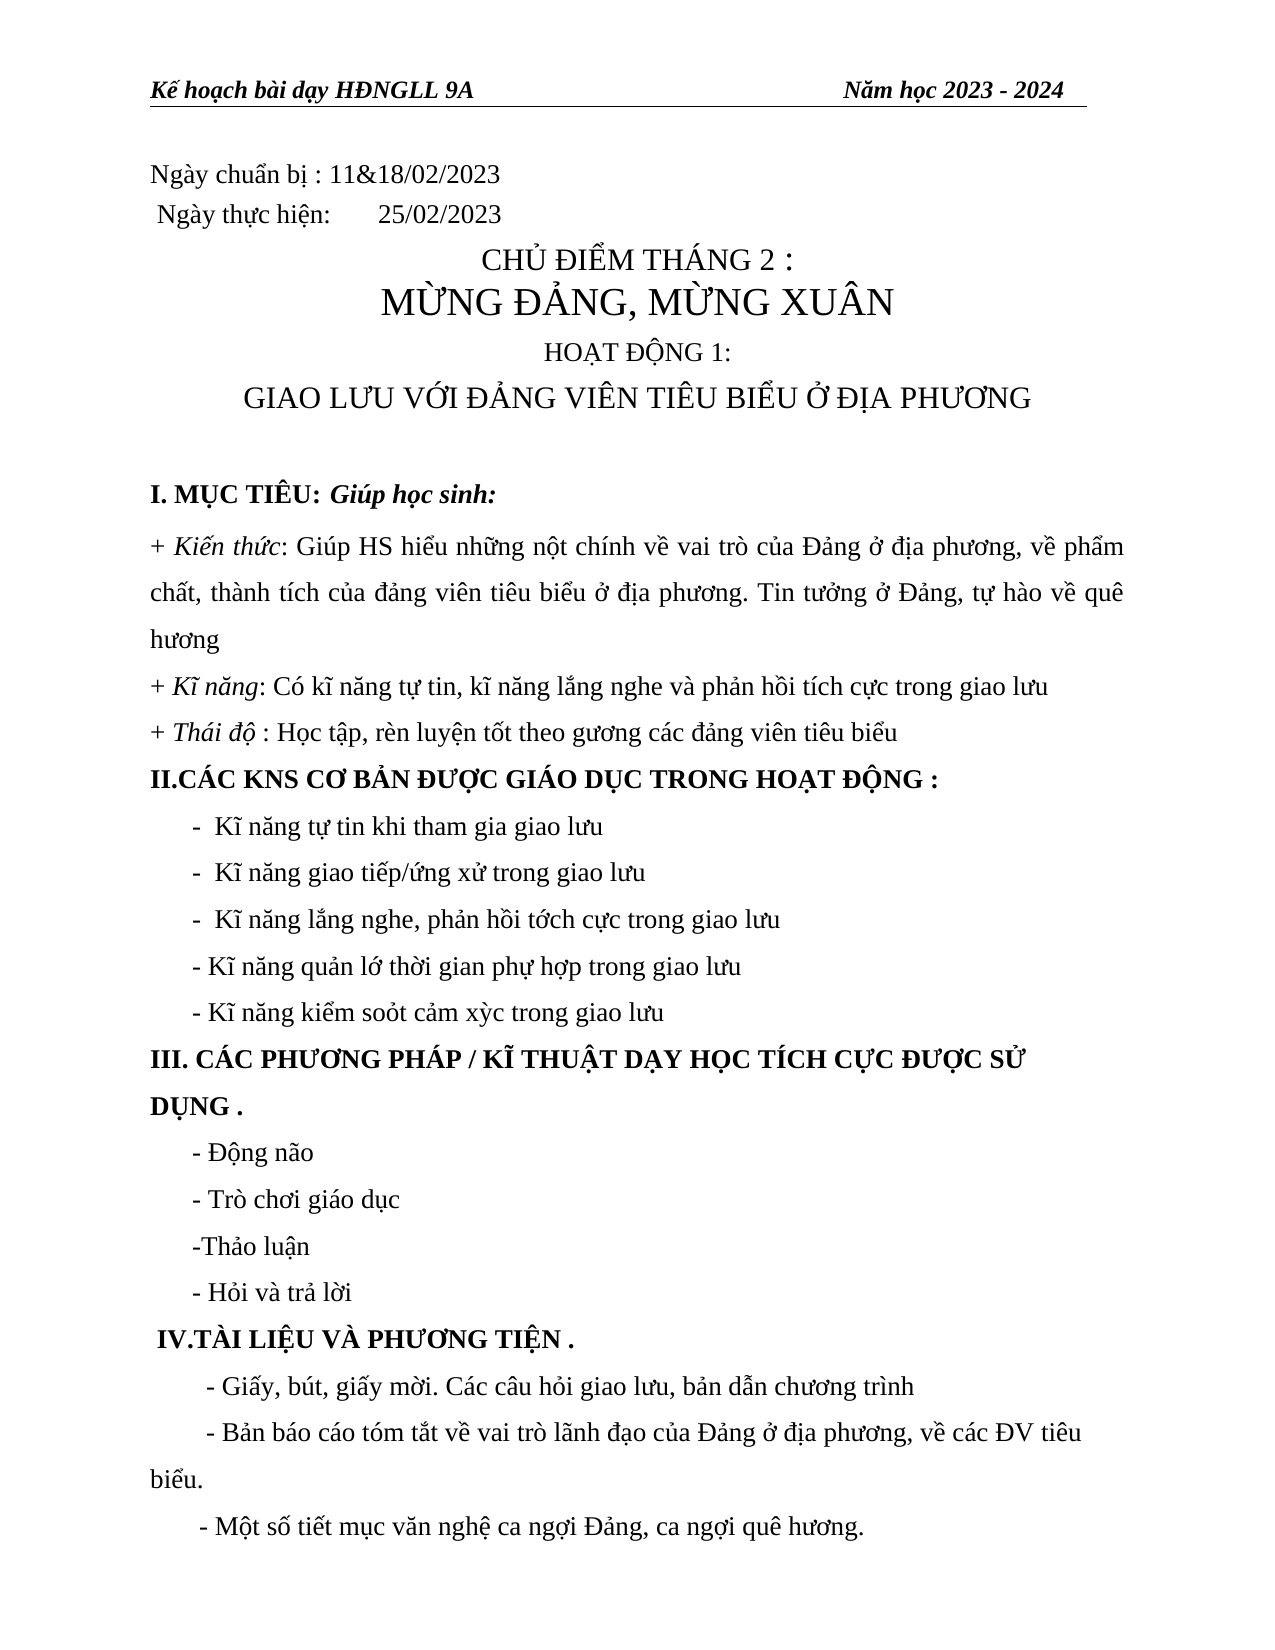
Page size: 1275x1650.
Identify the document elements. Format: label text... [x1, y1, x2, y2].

text Ngày chuẩn bị : 11&18/02/2023 [150, 158, 1125, 189]
text - Một số tiết mục văn nghệ ca ngợi Đảng, ca ngợi quê hương. [150, 1509, 1125, 1541]
text + Kiến thức: Giúp HS hiểu những nột chính về vai trò của Đảng ở địa phương, về phẩm chất, thành tích của đảng viên tiêu biểu ở địa phương. Tin tưởng ở Đảng, tự hào về quê hương [150, 529, 1125, 654]
text III. CÁC PHƯƠNG PHÁP / KĨ THUẬT DẠY HỌC TÍCH CỰC ĐƯỢC SỬ DỤNG . [150, 1043, 1125, 1121]
text Ngày thực hiện: 25/02/2023 [150, 198, 1125, 229]
text I. MỤC TIÊU: Giúp học sinh: [150, 478, 1125, 509]
text II.CÁC KNS CƠ BẢN ĐƯỢC GIÁO DỤC TRONG HOẠT ĐỘNG : [150, 763, 1125, 794]
text -Thảo luận [150, 1229, 1125, 1261]
text HOẠT ĐỘNG 1: [150, 336, 1125, 367]
text GIAO LƯU VỚI ĐẢNG VIÊN TIÊU BIỂU Ở ĐỊA PHƯƠNG [150, 380, 1125, 416]
text CHỦ ĐIỂM THÁNG 2 : [150, 237, 1125, 278]
text IV.TÀI LIỆU VÀ PHƯƠNG TIỆN . [150, 1323, 1125, 1354]
text - Trò chơi giáo dục [150, 1183, 1125, 1214]
text - Hỏi và trả lời [150, 1276, 1125, 1307]
text - Kĩ năng kiểm soỏt cảm xỳc trong giao lưu [150, 996, 1125, 1027]
text - Kĩ năng tự tin khi tham gia giao lưu [150, 809, 1125, 841]
text - Kĩ năng giao tiếp/ứng xử trong giao lưu [150, 856, 1125, 887]
text MỪNG ĐẢNG, MỪNG XUÂN [150, 278, 1125, 324]
text + Thái độ : Học tập, rèn luyện tốt theo gương các đảng viên tiêu biểu [150, 716, 1125, 747]
text + Kĩ năng: Có kĩ năng tự tin, kĩ năng lắng nghe và phản hồi tích cực trong giao lưu [150, 669, 1125, 701]
text - Giấy, bút, giấy mời. Các câu hỏi giao lưu, bản dẫn chương trình [150, 1369, 1125, 1401]
text - Bản báo cáo tóm tắt về vai trò lãnh đạo của Đảng ở địa phương, về các ĐV tiêu biểu. [150, 1416, 1125, 1494]
text - Kĩ năng lắng nghe, phản hồi tớch cực trong giao lưu [150, 903, 1125, 934]
text - Động não [150, 1136, 1125, 1167]
text - Kĩ năng quản lớ thời gian phự hợp trong giao lưu [150, 949, 1125, 981]
